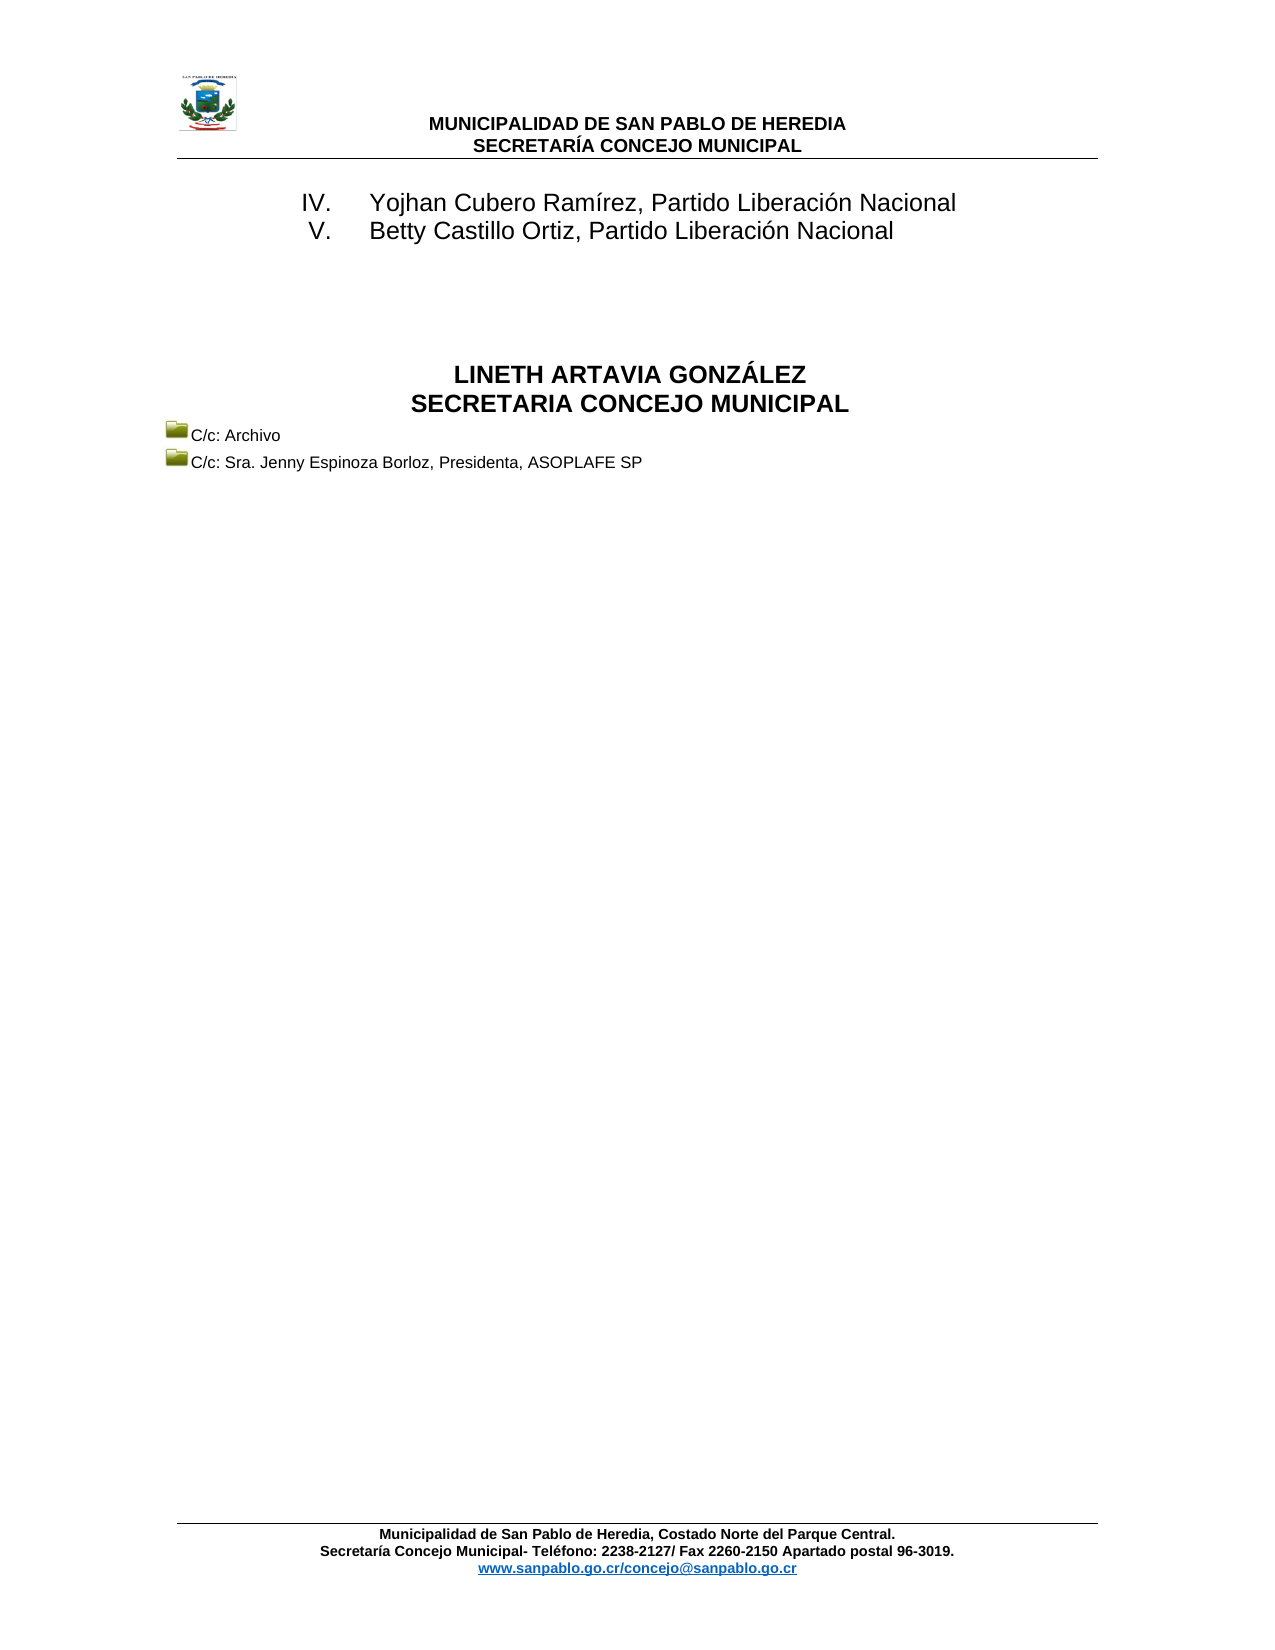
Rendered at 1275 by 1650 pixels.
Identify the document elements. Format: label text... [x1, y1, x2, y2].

text C/c: Sra. Jenny Espinoza Borloz, Presidenta, ASOPLAFE SP [162, 446, 1098, 473]
list Betty Castillo Ortiz, Partido Liberación Nacional [332, 216, 1098, 245]
picture [162, 445, 191, 469]
list Yojhan Cubero Ramírez, Partido Liberación Nacional [332, 187, 1098, 216]
text LINETH ARTAVIA GONZÁLEZ [162, 360, 1098, 389]
picture [162, 417, 191, 441]
text SECRETARIA CONCEJO MUNICIPAL [162, 389, 1098, 417]
text C/c: Archivo [162, 417, 1098, 446]
